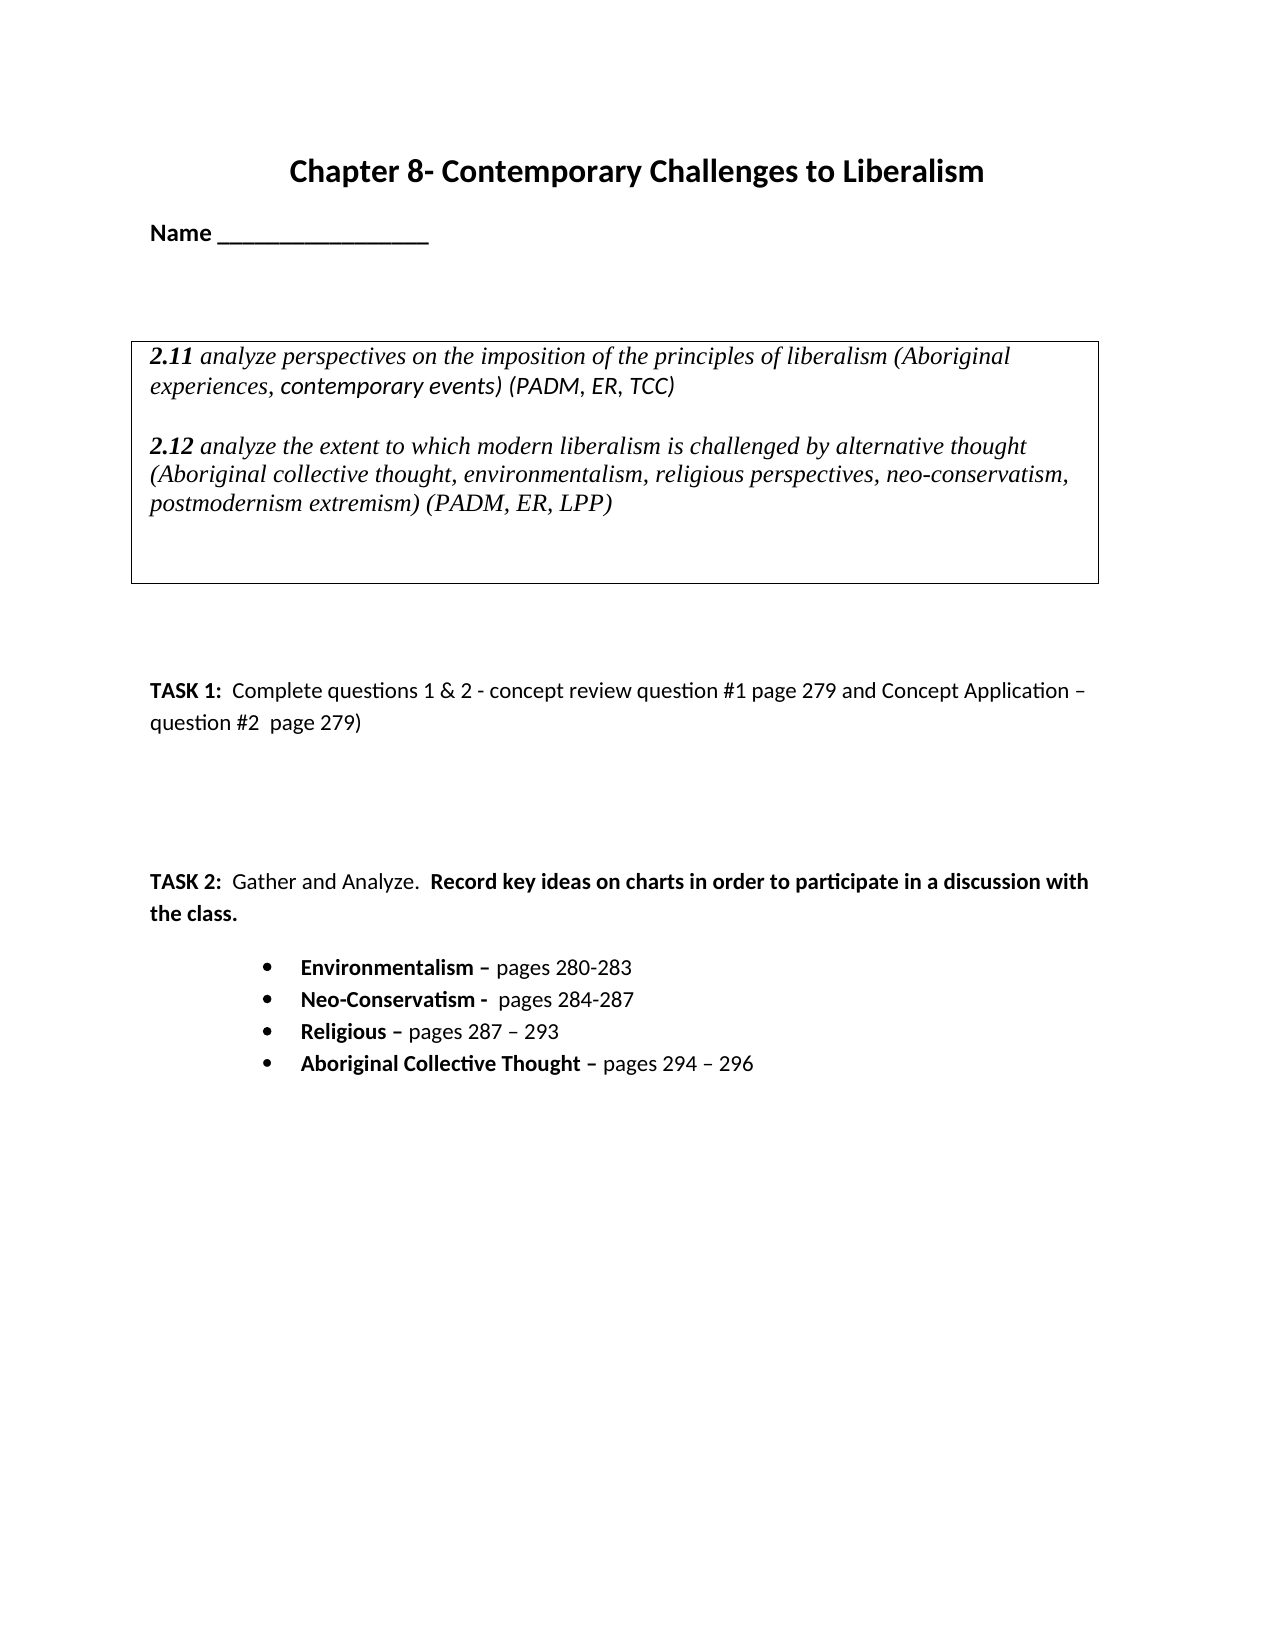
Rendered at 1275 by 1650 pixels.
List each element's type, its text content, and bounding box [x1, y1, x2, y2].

list Aboriginal Collective Thought – pages 294 – 296 [263, 1049, 1125, 1077]
text Chapter 8- Contemporary Challenges to Liberalism [150, 150, 1125, 191]
text TASK 1: Complete questions 1 & 2 - concept review question #1 page 279 and Concept Application – question #2 page 279) [150, 676, 1125, 736]
text 2.11 analyze perspectives on the imposition of the principles of liberalism (Aboriginal experiences, contemporary events) (PADM, ER, TCC) [150, 341, 1125, 400]
text Name _________________ [150, 218, 1125, 248]
list Neo-Conservatism - pages 284-287 [263, 985, 1125, 1013]
list Religious – pages 287 – 293 [263, 1017, 1125, 1045]
list Environmentalism – pages 280-283 [263, 953, 1125, 981]
text TASK 2: Gather and Analyze. Record key ideas on charts in order to participate in a discussion with the class. [150, 867, 1125, 928]
text 2.12 analyze the extent to which modern liberalism is challenged by alternative thought (Aboriginal collective thought, environmentalism, religious perspectives, neo-conservatism, postmodernism extremism) (PADM, ER, LPP) [150, 431, 1125, 517]
